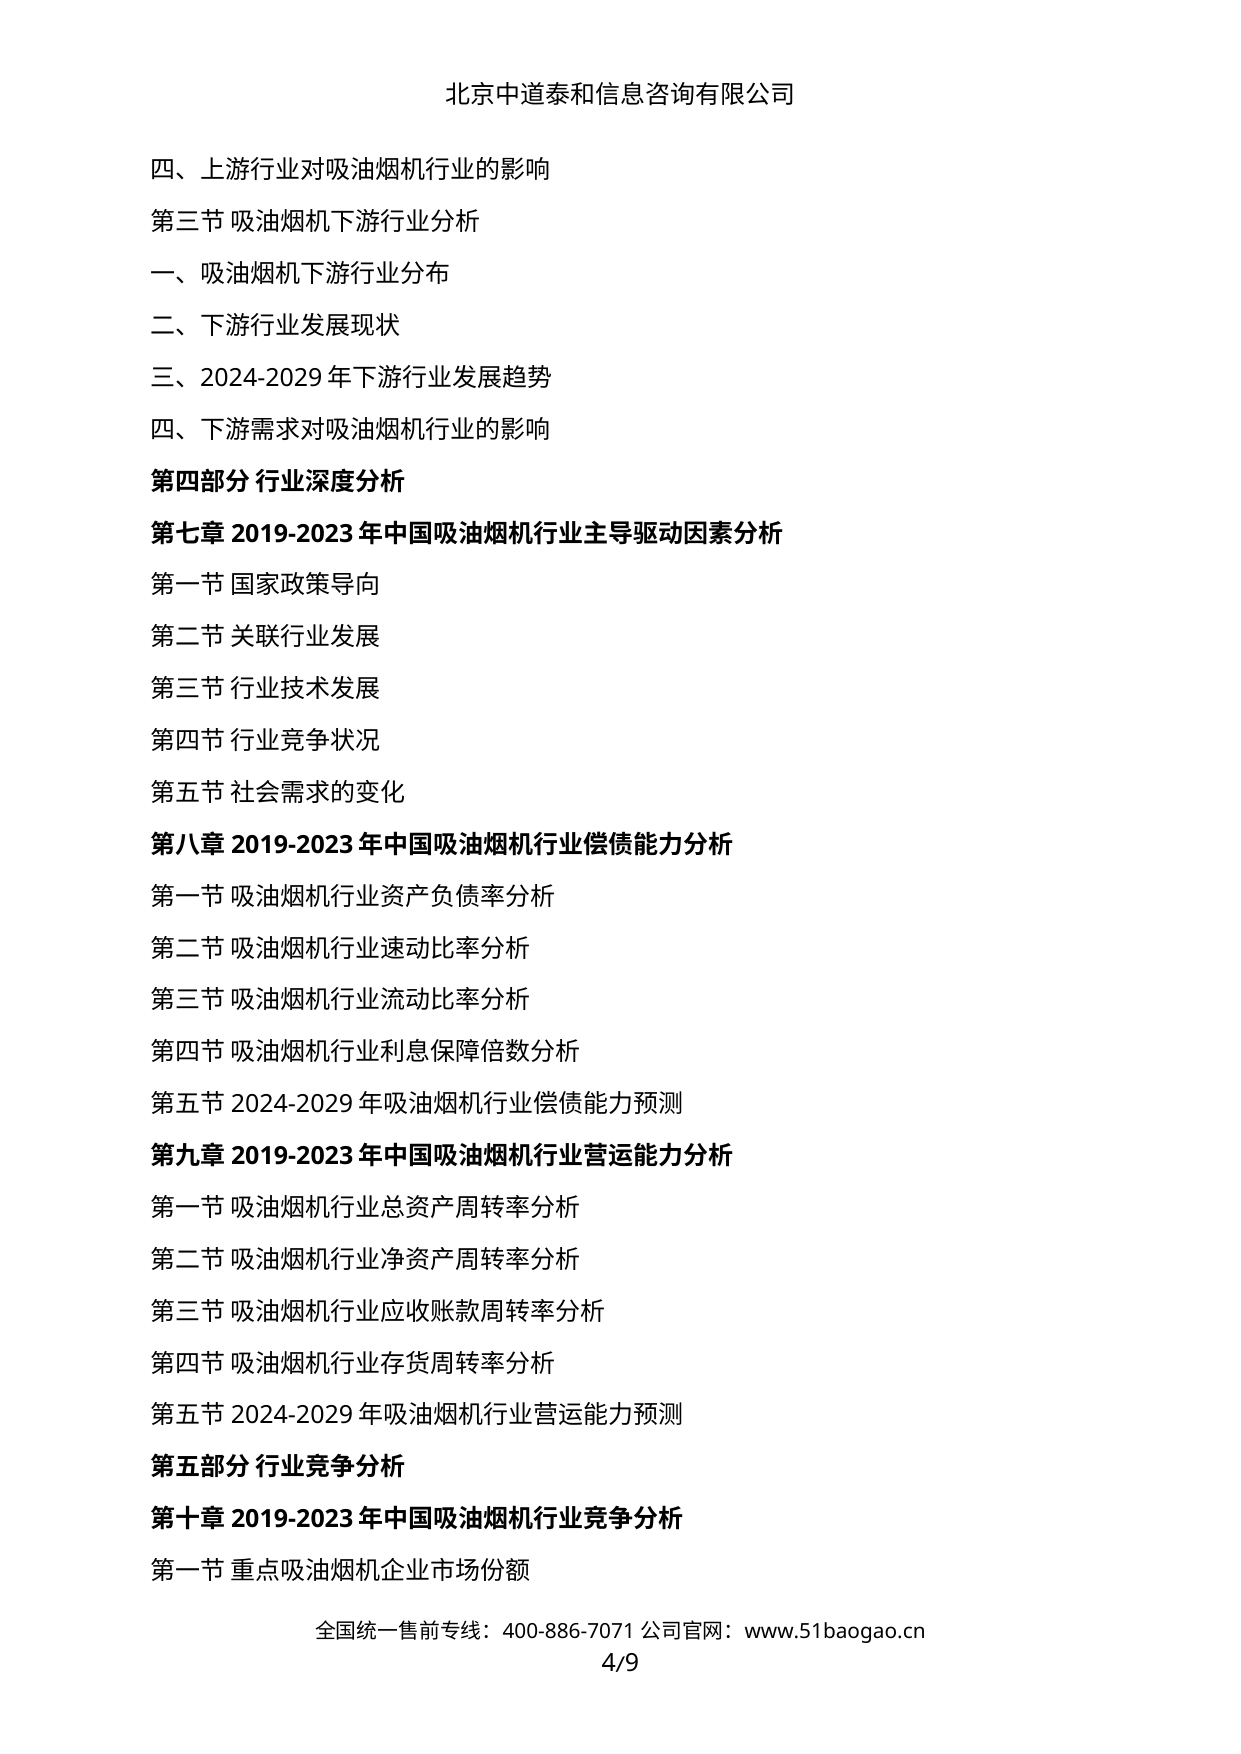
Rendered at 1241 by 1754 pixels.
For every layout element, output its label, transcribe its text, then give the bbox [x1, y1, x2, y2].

text 第三节 吸油烟机行业应收账款周转率分析 [150, 1291, 1090, 1327]
text 第三节 吸油烟机行业流动比率分析 [150, 980, 1090, 1016]
text 第一节 吸油烟机行业资产负债率分析 [150, 876, 1090, 912]
text 第一节 国家政策导向 [150, 565, 1090, 601]
text 四、上游行业对吸油烟机行业的影响 [150, 150, 1090, 186]
text 第三节 行业技术发展 [150, 669, 1090, 705]
text 第一节 重点吸油烟机企业市场份额 [150, 1551, 1090, 1587]
text 第九章 2019-2023年中国吸油烟机行业营运能力分析 [150, 1136, 1090, 1172]
text 第二节 吸油烟机行业速动比率分析 [150, 928, 1090, 964]
text 第五节 社会需求的变化 [150, 772, 1090, 809]
text 第四节 吸油烟机行业存货周转率分析 [150, 1343, 1090, 1379]
text 第四节 吸油烟机行业利息保障倍数分析 [150, 1032, 1090, 1068]
text 第一节 吸油烟机行业总资产周转率分析 [150, 1187, 1090, 1224]
text 第四部分 行业深度分析 [150, 461, 1090, 497]
text 第四节 行业竞争状况 [150, 721, 1090, 757]
text 第二节 吸油烟机行业净资产周转率分析 [150, 1239, 1090, 1276]
text 第二节 关联行业发展 [150, 617, 1090, 653]
text 第五节 2024-2029年吸油烟机行业营运能力预测 [150, 1395, 1090, 1431]
text 第八章 2019-2023年中国吸油烟机行业偿债能力分析 [150, 824, 1090, 861]
text 第十章 2019-2023年中国吸油烟机行业竞争分析 [150, 1499, 1090, 1535]
text 第七章 2019-2023年中国吸油烟机行业主导驱动因素分析 [150, 513, 1090, 549]
text 第五节 2024-2029年吸油烟机行业偿债能力预测 [150, 1084, 1090, 1120]
text 三、2024-2029年下游行业发展趋势 [150, 357, 1090, 394]
text 一、吸油烟机下游行业分布 [150, 254, 1090, 290]
text 第三节 吸油烟机下游行业分析 [150, 202, 1090, 238]
text 二、下游行业发展现状 [150, 306, 1090, 342]
text 四、下游需求对吸油烟机行业的影响 [150, 409, 1090, 446]
text 第五部分 行业竞争分析 [150, 1447, 1090, 1483]
